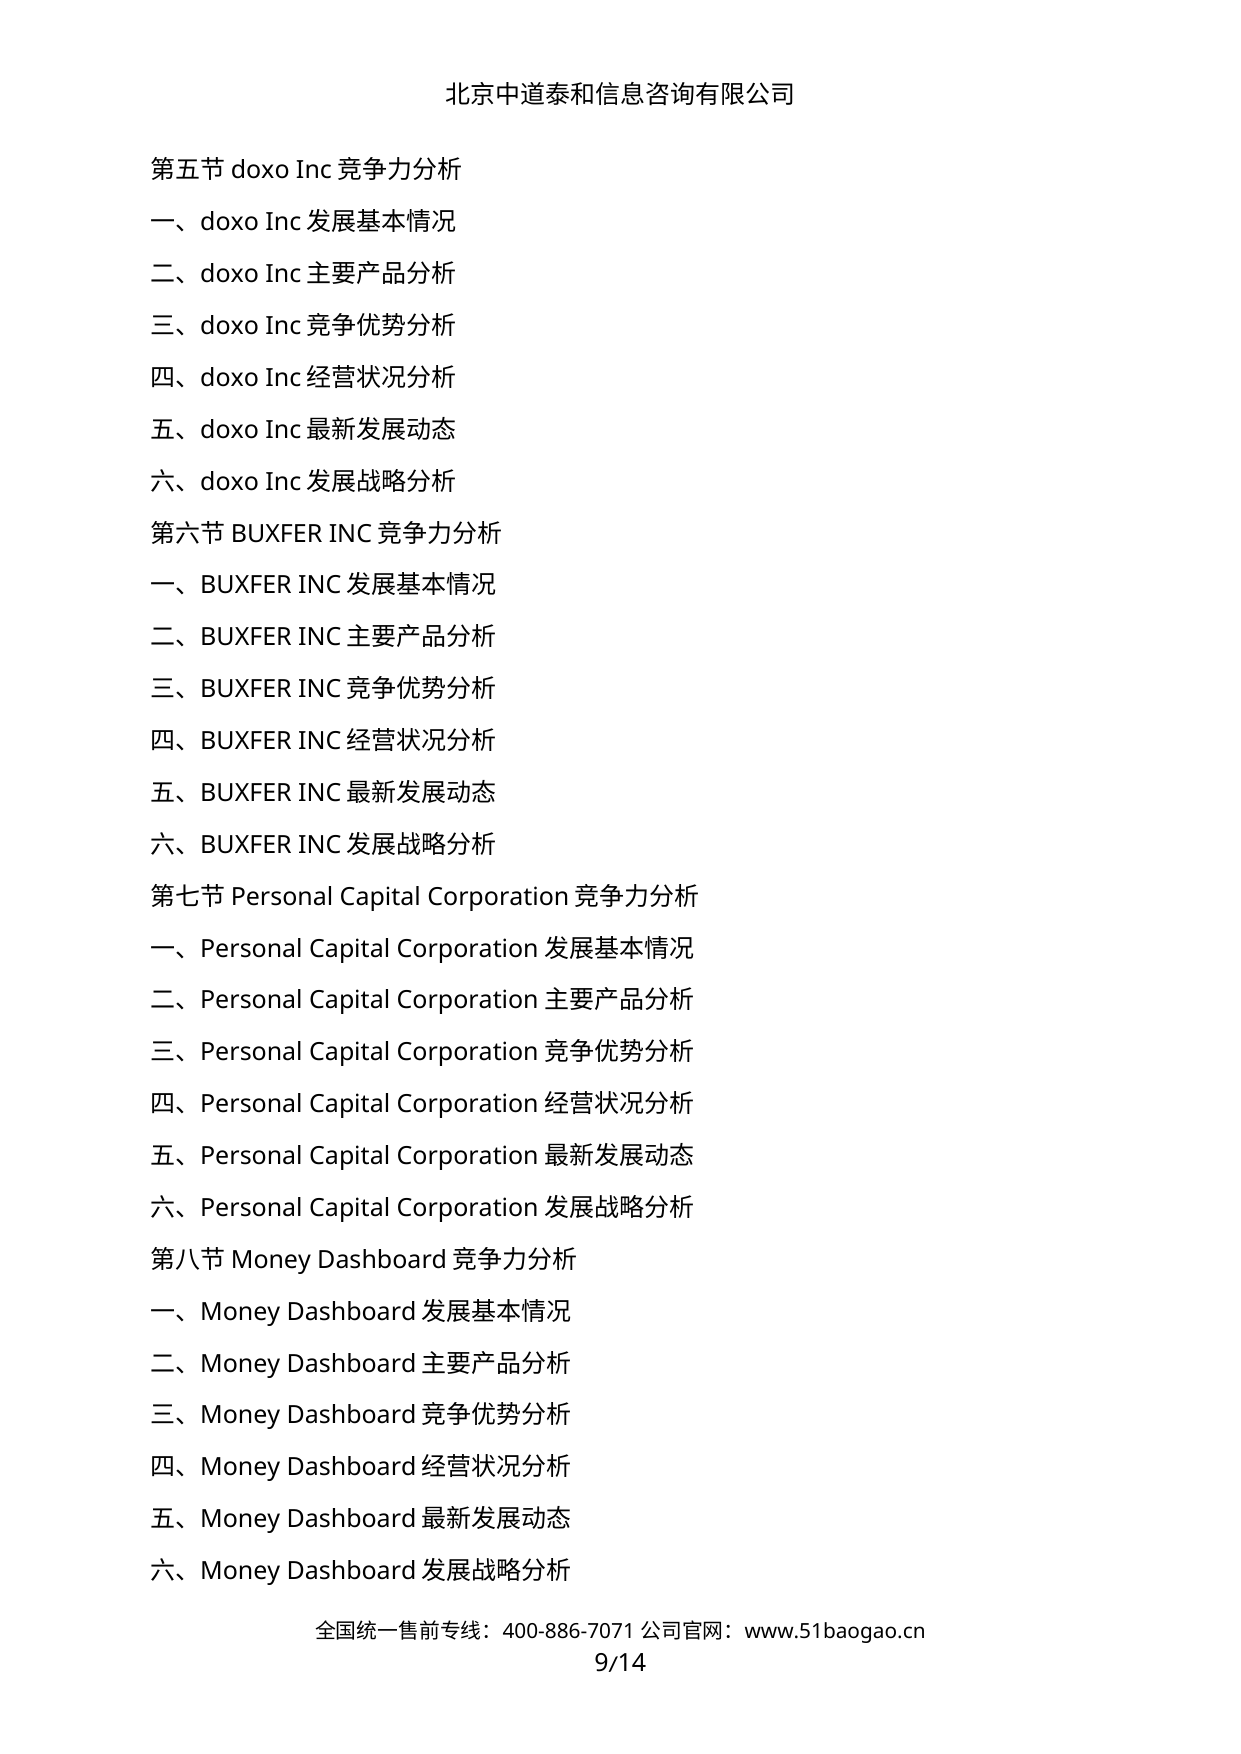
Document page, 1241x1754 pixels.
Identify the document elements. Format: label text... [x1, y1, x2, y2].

text 三、Money Dashboard竞争优势分析 [150, 1395, 1090, 1431]
text 四、Personal Capital Corporation经营状况分析 [150, 1084, 1090, 1120]
text 第八节 Money Dashboard竞争力分析 [150, 1239, 1090, 1276]
text 三、BUXFER INC竞争优势分析 [150, 669, 1090, 705]
text 二、BUXFER INC主要产品分析 [150, 617, 1090, 653]
text 一、BUXFER INC发展基本情况 [150, 565, 1090, 601]
text 二、Personal Capital Corporation主要产品分析 [150, 980, 1090, 1016]
text 第六节 BUXFER INC竞争力分析 [150, 513, 1090, 549]
text 第七节 Personal Capital Corporation竞争力分析 [150, 876, 1090, 912]
text 六、Personal Capital Corporation发展战略分析 [150, 1187, 1090, 1224]
text 四、doxo Inc经营状况分析 [150, 357, 1090, 394]
text 五、Money Dashboard最新发展动态 [150, 1499, 1090, 1535]
text 一、Personal Capital Corporation发展基本情况 [150, 928, 1090, 964]
text 六、Money Dashboard发展战略分析 [150, 1551, 1090, 1587]
text 六、BUXFER INC发展战略分析 [150, 824, 1090, 861]
text 第五节 doxo Inc竞争力分析 [150, 150, 1090, 186]
text 五、doxo Inc最新发展动态 [150, 409, 1090, 446]
text 五、Personal Capital Corporation最新发展动态 [150, 1136, 1090, 1172]
text 二、Money Dashboard主要产品分析 [150, 1343, 1090, 1379]
text 六、doxo Inc发展战略分析 [150, 461, 1090, 497]
text 五、BUXFER INC最新发展动态 [150, 772, 1090, 809]
text 一、doxo Inc发展基本情况 [150, 202, 1090, 238]
text 四、BUXFER INC经营状况分析 [150, 721, 1090, 757]
text 三、doxo Inc竞争优势分析 [150, 306, 1090, 342]
text 一、Money Dashboard发展基本情况 [150, 1291, 1090, 1327]
text 四、Money Dashboard经营状况分析 [150, 1447, 1090, 1483]
text 三、Personal Capital Corporation竞争优势分析 [150, 1032, 1090, 1068]
text 二、doxo Inc主要产品分析 [150, 254, 1090, 290]
